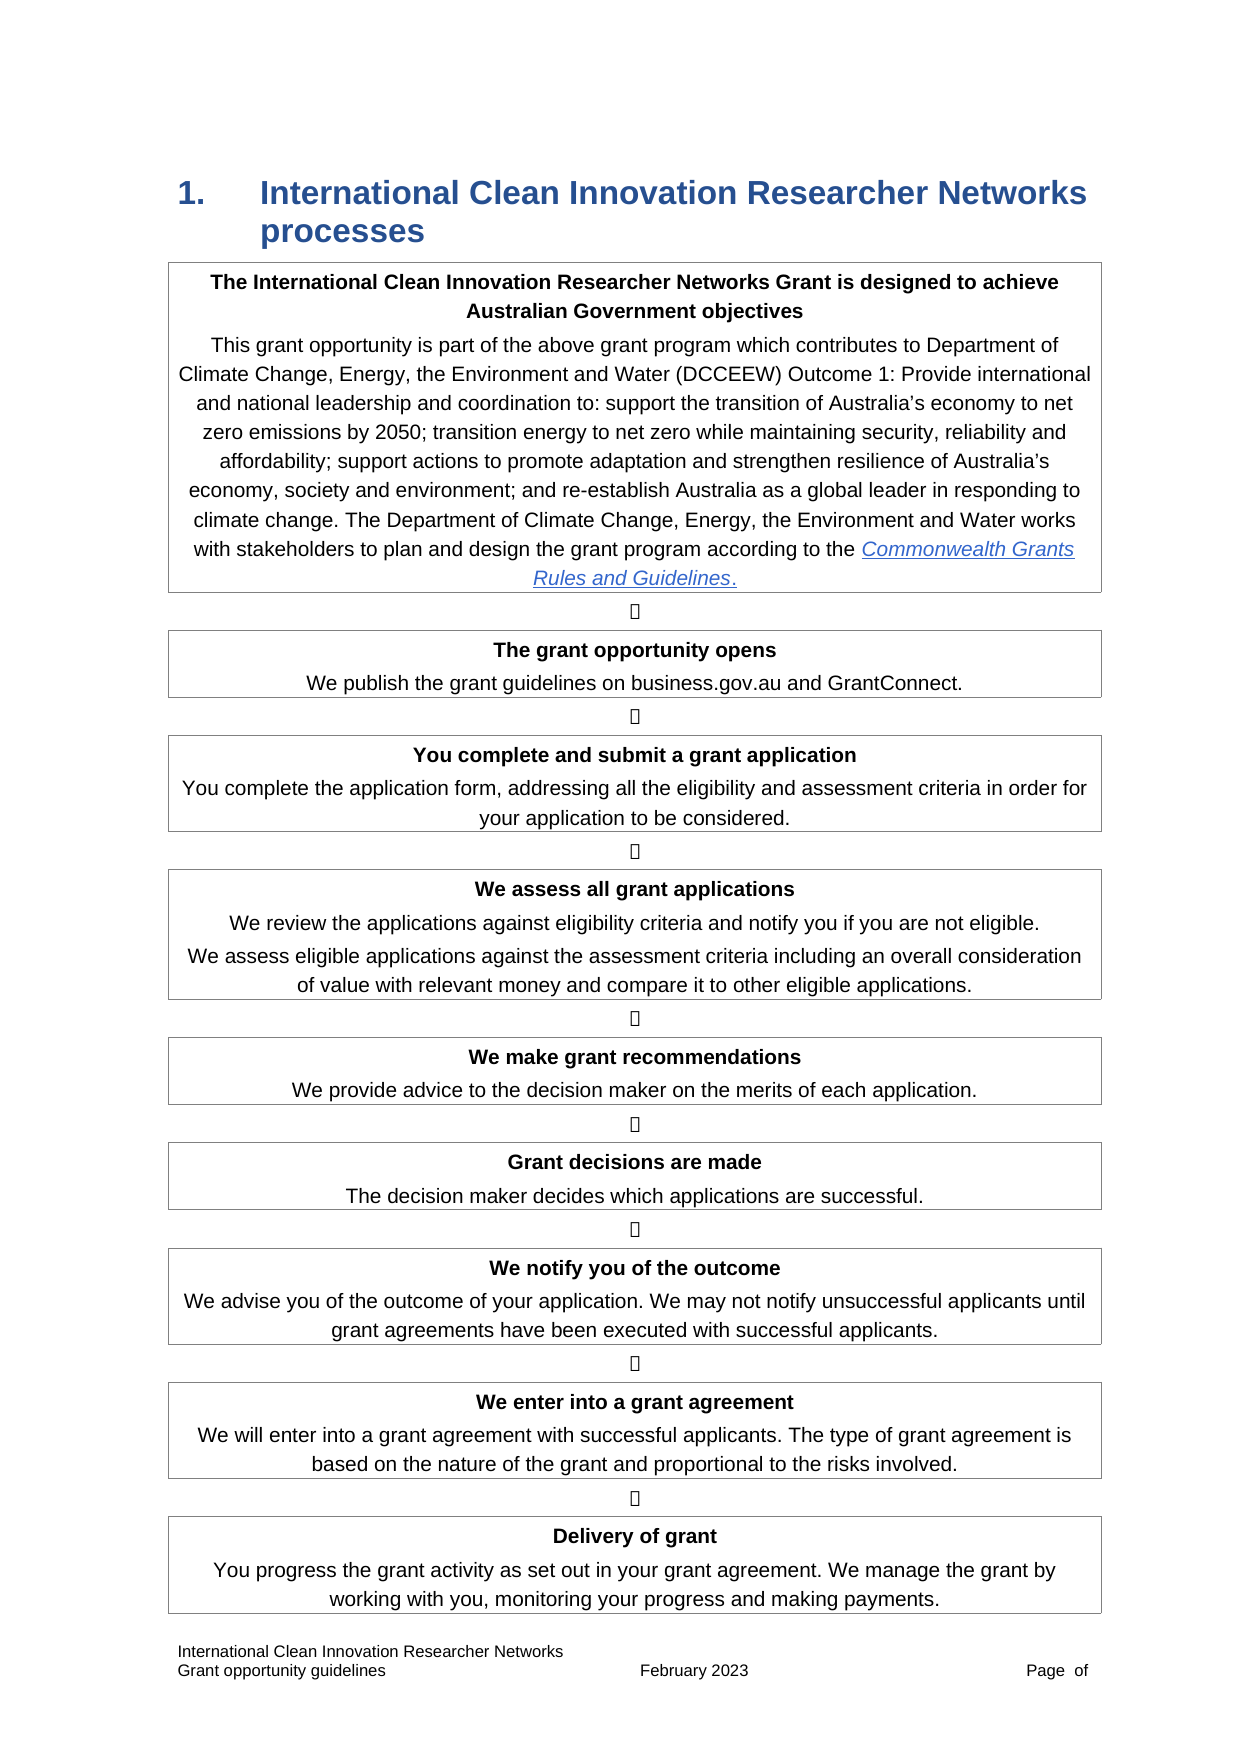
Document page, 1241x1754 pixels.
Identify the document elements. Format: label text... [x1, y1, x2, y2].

text We make grant recommendations [169, 1038, 1101, 1069]
text You progress the grant activity as set out in your grant agreement. We manage the grant by working with you, monitoring your progress and making payments. [169, 1549, 1101, 1613]
text We assess eligible applications against the assessment criteria including an overall consideration of value with relevant money and compare it to other eligible applications. [169, 936, 1101, 999]
text We provide advice to the decision maker on the merits of each application. [169, 1070, 1101, 1104]
text The grant opportunity opens [169, 631, 1101, 662]
text  [177, 1109, 1092, 1138]
text We review the applications against eligibility criteria and notify you if you are not eligible. [169, 903, 1101, 934]
text This grant opportunity is part of the above grant program which contributes to Department of Climate Change, Energy, the Environment and Water (DCCEEW) Outcome 1: Provide international and national leadership and coordination to: support the transition of Australia’s economy to net zero emissions by 2050; transition energy to net zero while maintaining security, reliability and affordability; support actions to promote adaptation and strengthen resilience of Australia’s economy, society and environment; and re-establish Australia as a global leader in responding to climate change. The Department of Climate Change, Energy, the Environment and Water works with stakeholders to plan and design the grant program according to the Commonwealth Grants Rules and Guidelines. [169, 324, 1101, 592]
text You complete the application form, addressing all the eligibility and assessment criteria in order for your application to be considered. [169, 768, 1101, 831]
text We advise you of the outcome of your application. We may not notify unsuccessful applicants until grant agreements have been executed with successful applicants. [169, 1281, 1101, 1344]
text  [177, 1004, 1092, 1033]
text Delivery of grant [169, 1517, 1101, 1548]
text  [177, 1483, 1092, 1512]
text We publish the grant guidelines on business.gov.au and GrantConnect. [169, 663, 1101, 697]
text  [177, 836, 1092, 865]
text You complete and submit a grant application [169, 736, 1101, 767]
text The decision maker decides which applications are successful. [169, 1176, 1101, 1209]
text  [177, 596, 1092, 626]
text Grant decisions are made [169, 1143, 1101, 1174]
text The International Clean Innovation Researcher Networks Grant is designed to achieve Australian Government objectives [169, 263, 1101, 323]
text We enter into a grant agreement [169, 1383, 1101, 1414]
text  [177, 1214, 1092, 1243]
text  [177, 1348, 1092, 1378]
text We will enter into a grant agreement with successful applicants. The type of grant agreement is based on the nature of the grant and proportional to the risks involved. [169, 1415, 1101, 1478]
subtitle International Clean Innovation Researcher Networks processes [177, 173, 1092, 249]
text We assess all grant applications [169, 870, 1101, 901]
text  [177, 702, 1092, 731]
text We notify you of the outcome [169, 1249, 1101, 1279]
